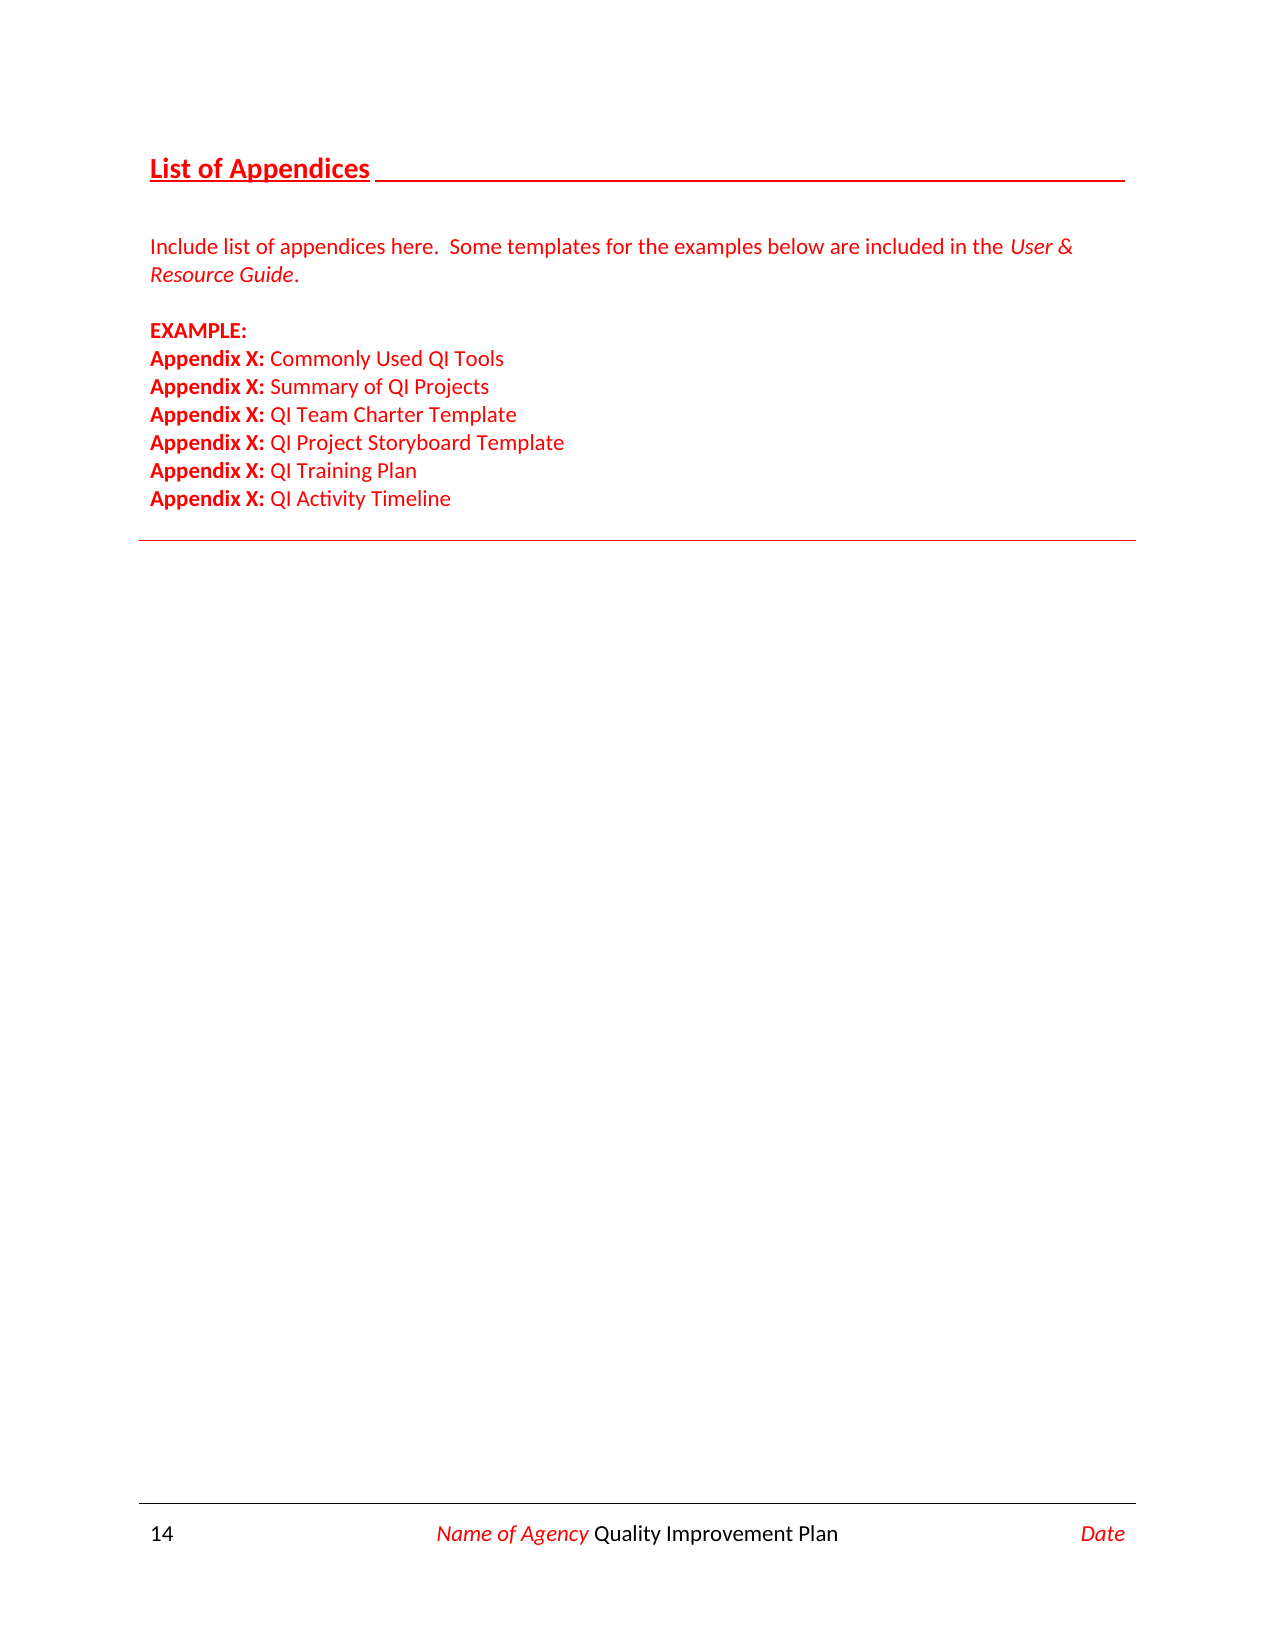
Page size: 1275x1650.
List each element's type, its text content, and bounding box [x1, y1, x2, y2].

text List of Appendices [150, 150, 1125, 186]
table_header Include list of appendices here. Some templates for the examples below are included in the User & Resource Guide. EXAMPLE: Appendix X: Commonly Used QI Tools Appendix X: Summary of QI Projects Appendix X: QI Team Charter Template Appendix X: QI Project Storyboard Template Appendix X: QI Training Plan Appendix X: QI Activity Timeline [139, 232, 1136, 540]
